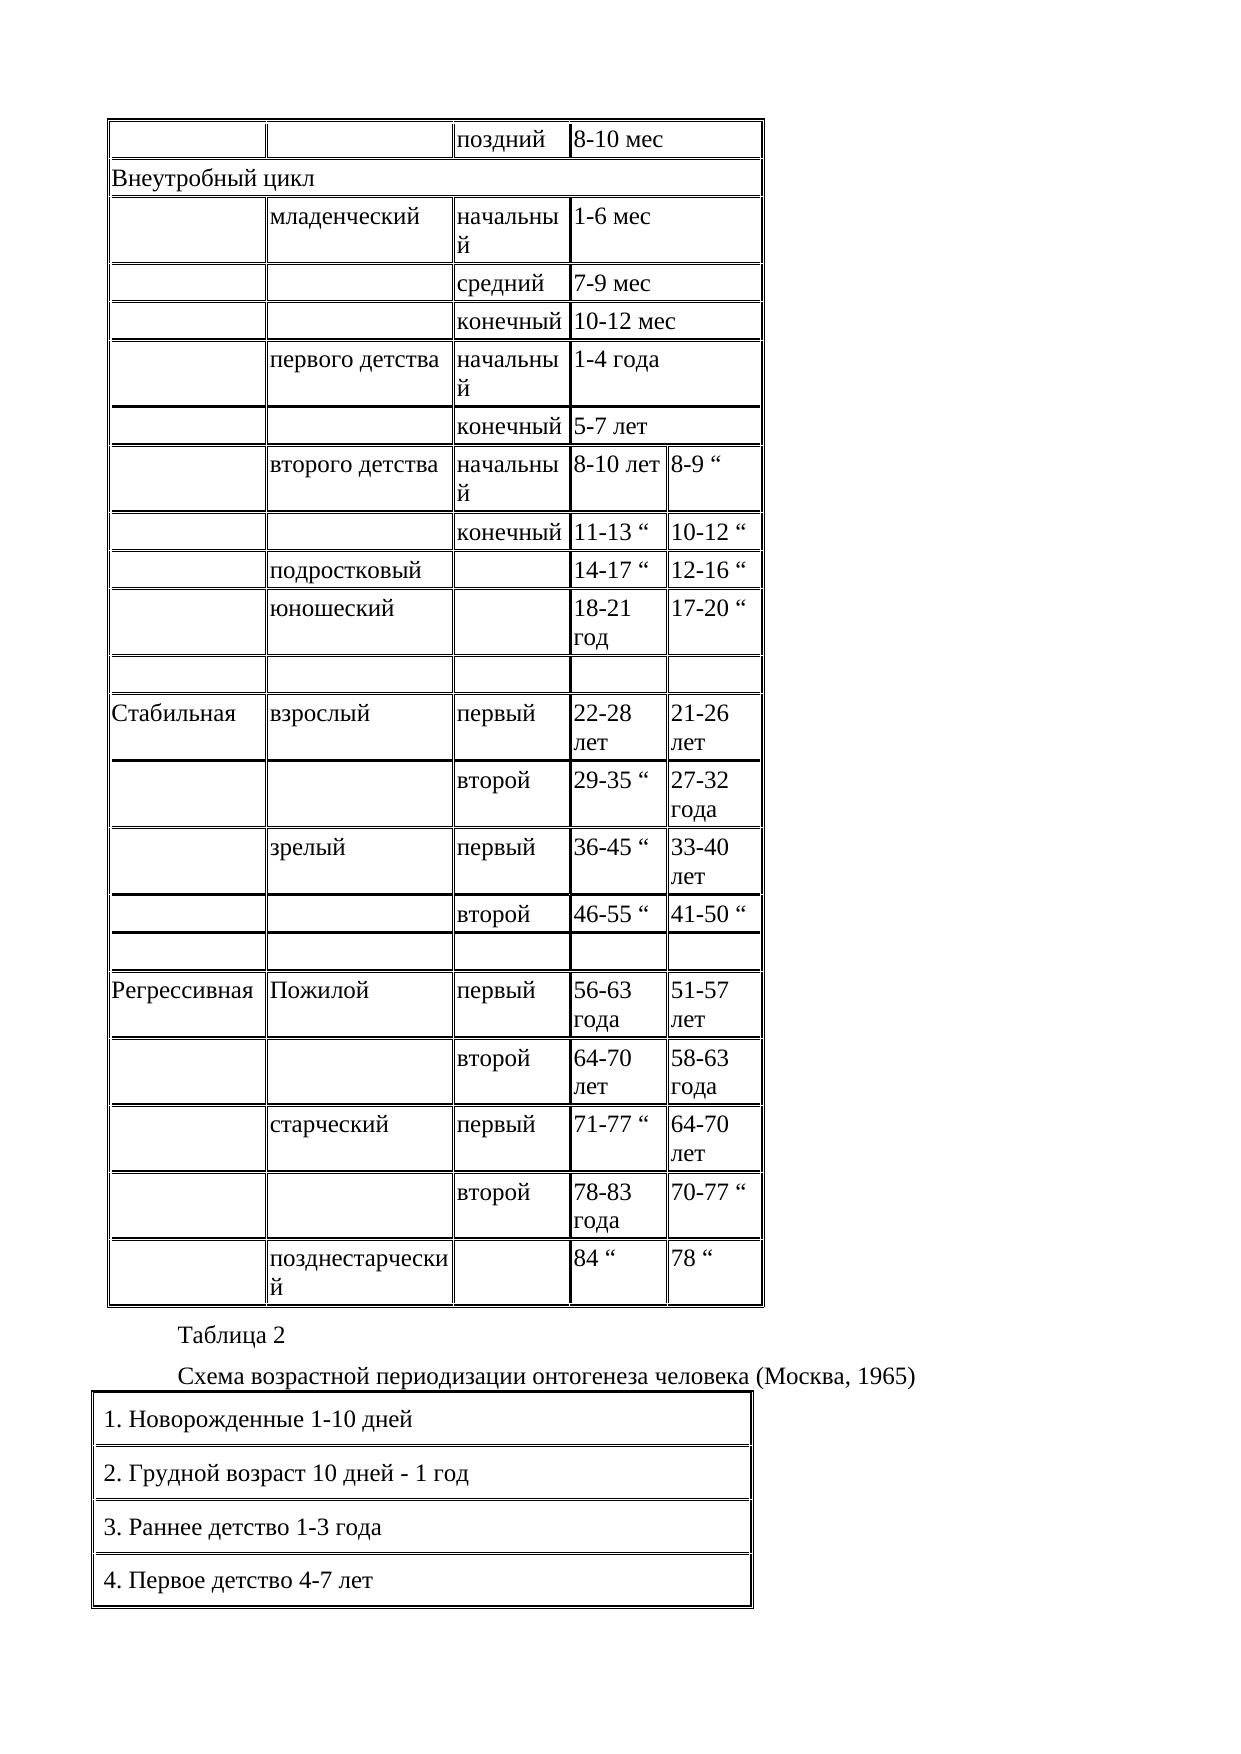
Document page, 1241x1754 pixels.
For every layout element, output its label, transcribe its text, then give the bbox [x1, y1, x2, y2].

table_cell второго детства [268, 447, 452, 510]
table_cell [110, 1036, 265, 1103]
table_cell [110, 549, 265, 587]
table_cell 51-57 лет [669, 969, 762, 1036]
table_cell [455, 552, 569, 587]
table_cell 2. Грудной возраст 10 дней - 1 год [93, 1444, 752, 1498]
table_cell 84 “ [570, 1241, 667, 1304]
table_cell [572, 657, 666, 692]
table_cell 56-63 года [572, 973, 666, 1036]
table_cell 58-63 года [669, 1036, 762, 1103]
table_cell [455, 657, 569, 692]
table_cell 3. Раннее детство 1-3 года [93, 1498, 752, 1551]
table_cell 8-10 мес [570, 122, 761, 156]
table_cell Стабильная [108, 692, 266, 759]
text Таблица 2 [118, 1320, 1122, 1349]
table_cell второй [455, 896, 569, 931]
table_cell 41-50 “ [669, 893, 763, 931]
table_cell 36-45 “ [572, 829, 666, 893]
table_cell 33-40 лет [668, 826, 763, 893]
table_cell Внеутробный цикл [110, 156, 762, 194]
table_cell первый [455, 973, 569, 1036]
table_cell 71-77 “ [572, 1107, 666, 1170]
table_cell 7-9 мес [570, 262, 763, 300]
table_cell [268, 514, 452, 548]
table_cell 1-4 года [572, 338, 762, 405]
table_cell [110, 195, 265, 262]
table_cell 11-13 “ [572, 514, 666, 548]
table_cell [110, 443, 265, 510]
table_cell [110, 510, 265, 548]
table_cell 64-70 лет [669, 1103, 762, 1170]
table_cell зрелый [268, 829, 452, 893]
table_cell [268, 1040, 452, 1103]
table_cell 4. Первое детство 4-7 лет [94, 1551, 751, 1605]
table_cell 8-10 лет [572, 447, 666, 510]
table_cell [110, 338, 265, 405]
table_cell 46-55 “ [572, 896, 666, 931]
table_cell взрослый [268, 695, 452, 759]
table_cell [110, 931, 265, 969]
table_cell первый [455, 695, 569, 759]
table_cell первый [455, 1107, 569, 1170]
table_cell средний [455, 265, 569, 300]
table_cell позднестарческий [266, 1241, 453, 1304]
table_cell первый [455, 829, 569, 893]
table_cell первого детства [268, 342, 452, 405]
table_cell Пожилой [268, 973, 452, 1036]
table_cell 29-35 “ [572, 762, 666, 826]
table_cell [268, 1174, 452, 1237]
table_cell [668, 654, 763, 692]
table_cell конечный [455, 303, 569, 338]
table_cell [268, 896, 452, 931]
table_cell 10-12 мес [570, 300, 763, 338]
text Схема возрастной периодизации онтогенеза человека (Москва, 1965) [118, 1361, 1122, 1390]
table_cell [572, 934, 666, 969]
table_cell [108, 262, 266, 300]
table_cell [669, 931, 761, 969]
table_cell 64-70 лет [572, 1040, 666, 1103]
table_cell [108, 654, 266, 692]
table_cell 8-9 “ [669, 443, 762, 510]
table_cell [268, 657, 452, 692]
table_cell [455, 590, 569, 654]
table_cell [268, 408, 452, 443]
table_cell второй [455, 762, 569, 826]
table_cell [110, 759, 265, 826]
table_cell конечный [455, 408, 569, 443]
table_cell 78 “ [668, 1237, 762, 1304]
table_cell старческий [268, 1107, 452, 1170]
table_cell 18-21 год [572, 590, 666, 654]
table_cell 5-7 лет [572, 405, 761, 443]
table_cell [454, 1241, 570, 1304]
table_cell 1-6 мес [572, 195, 762, 262]
table_cell конечный [455, 514, 569, 548]
table_cell подростковый [268, 552, 452, 587]
table_cell 17-20 “ [668, 587, 763, 654]
table_cell [266, 122, 453, 156]
table_cell [110, 122, 266, 156]
table_cell [110, 405, 265, 443]
table_cell [268, 265, 452, 300]
table_cell [108, 826, 266, 893]
table_cell второй [455, 1040, 569, 1103]
table_cell [108, 587, 266, 654]
table_cell юношеский [268, 590, 452, 654]
table_cell начальный [455, 447, 569, 510]
table_header 1. Новорожденные 1-10 дней [94, 1393, 750, 1444]
table_cell [108, 893, 265, 931]
table_cell [108, 300, 266, 338]
table_cell 70-77 “ [669, 1170, 762, 1237]
table_cell [268, 934, 452, 969]
table_cell младенческий [268, 198, 452, 262]
table_cell [110, 1103, 265, 1170]
table_cell [110, 1170, 265, 1237]
table_cell 27-32 года [669, 759, 761, 826]
table_cell [268, 303, 452, 338]
table_cell поздний [454, 120, 570, 156]
table_cell 14-17 “ [572, 552, 666, 587]
table_cell 22-28 лет [572, 695, 666, 759]
table_cell начальный [455, 198, 569, 262]
table_cell [455, 934, 569, 969]
table_cell второй [455, 1174, 569, 1237]
table_cell 78-83 года [572, 1174, 666, 1237]
table_cell [110, 1237, 266, 1304]
table_cell 21-26 лет [668, 692, 763, 759]
table_cell [268, 762, 452, 826]
table_cell Регрессивная [110, 969, 265, 1036]
table_cell начальный [455, 342, 569, 405]
table_cell 10-12 “ [669, 510, 762, 548]
table_cell 12-16 “ [669, 549, 762, 587]
